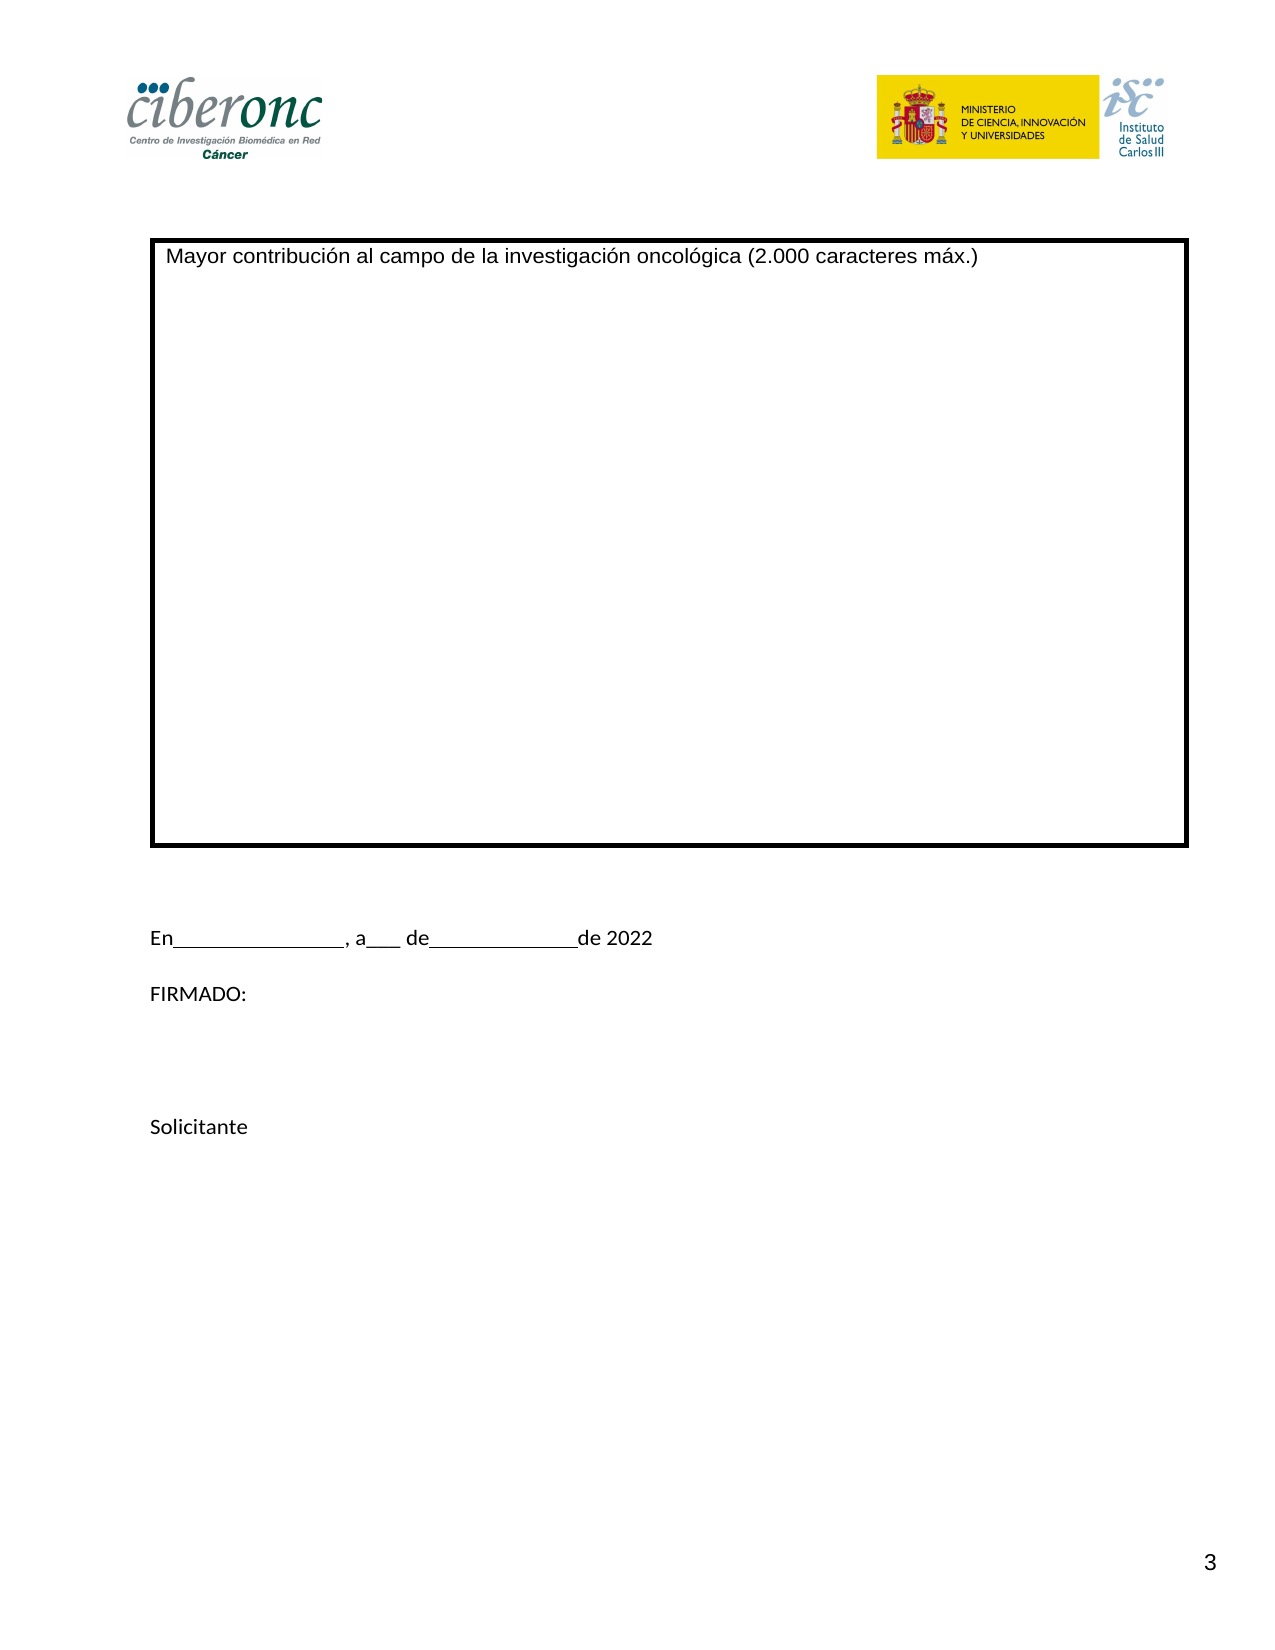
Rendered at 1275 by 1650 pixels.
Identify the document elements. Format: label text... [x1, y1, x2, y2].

text En , a___ de de 2022 [150, 924, 1217, 951]
text Solicitante [150, 1113, 1217, 1140]
text FIRMADO: [150, 980, 1217, 1007]
table_header Mayor contribución al campo de la investigación oncológica (2.000 caracteres máx.) [155, 243, 1184, 843]
picture [876, 75, 1168, 159]
picture [127, 77, 323, 159]
